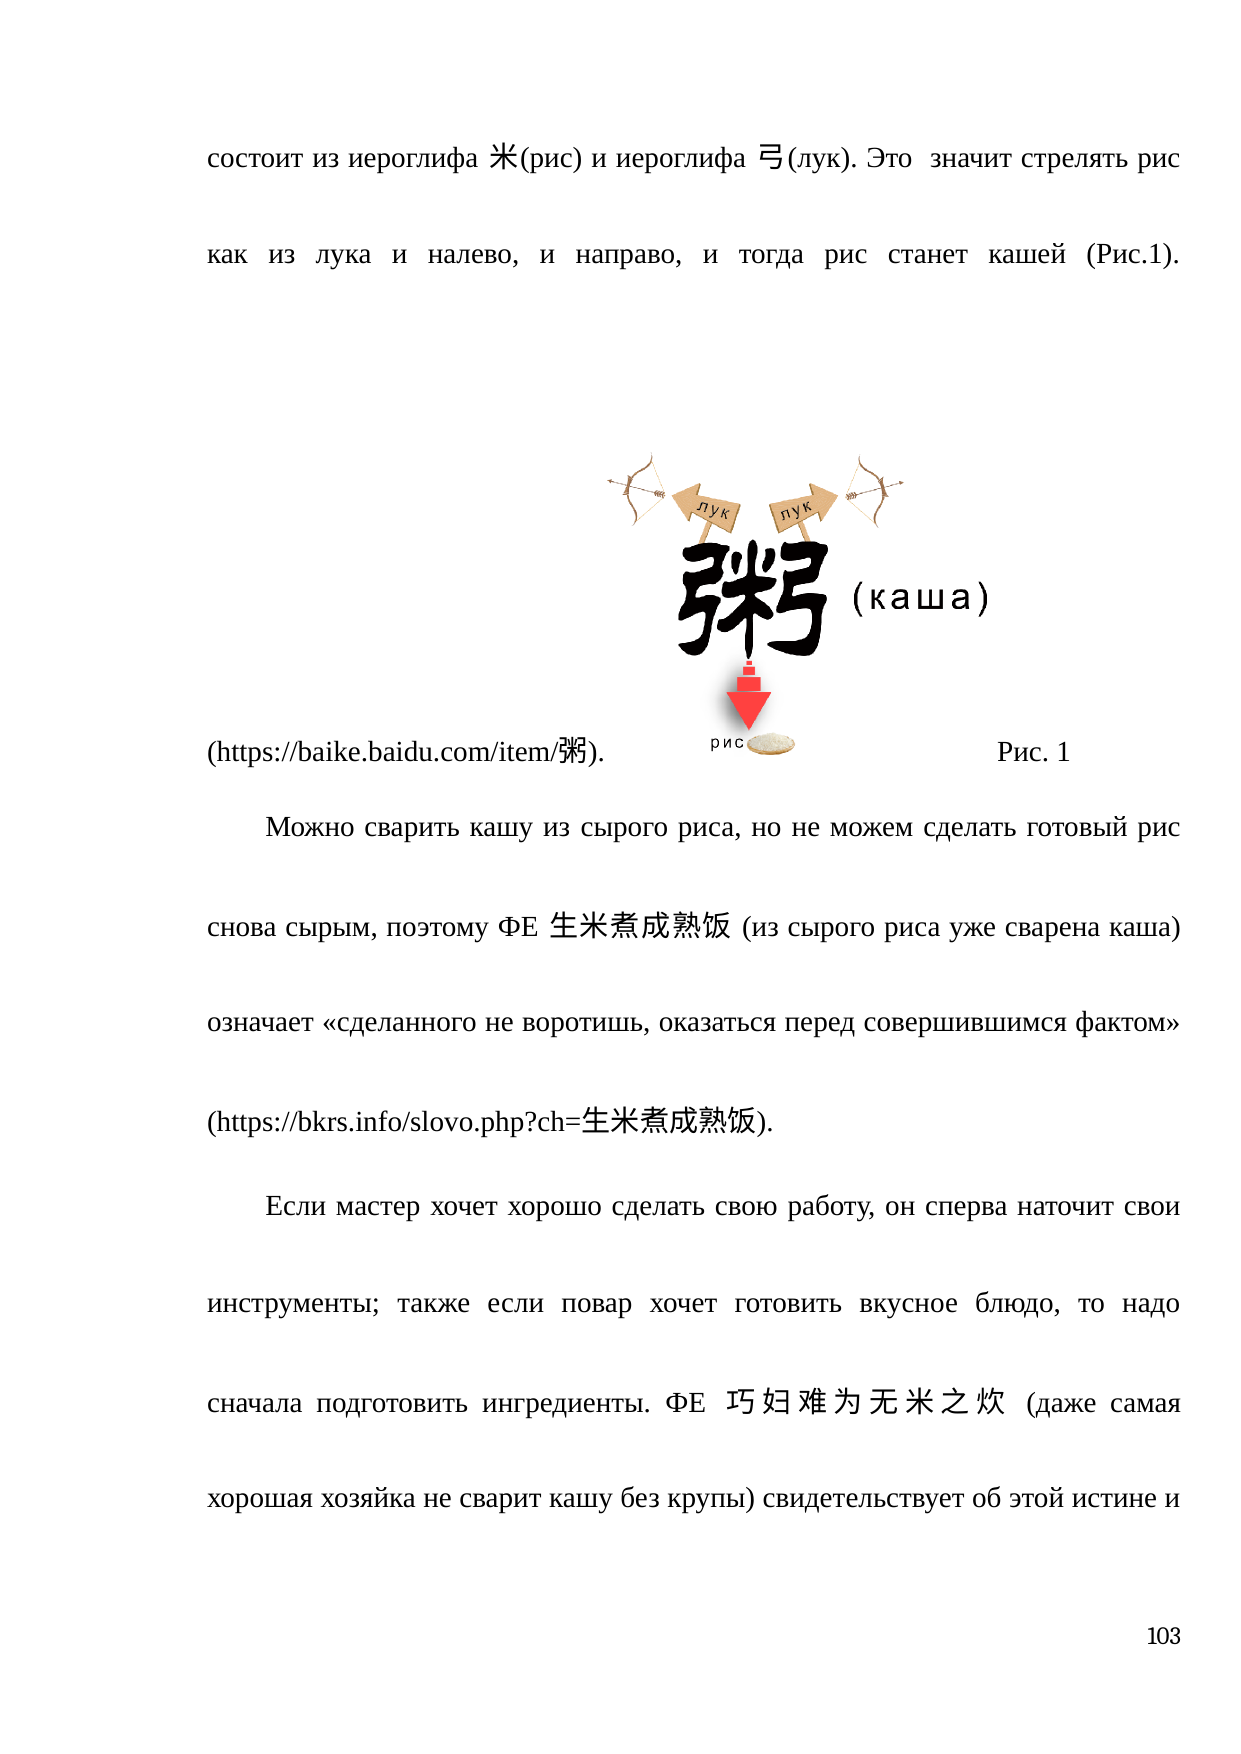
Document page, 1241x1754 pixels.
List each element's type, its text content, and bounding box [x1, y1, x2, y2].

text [207, 122, 1181, 772]
picture [604, 449, 990, 762]
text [207, 1172, 1181, 1530]
text Можно сварить кашу из сырого риса, но не можем сделать готовый рис снова сырым, поэтому ФЕ 生米煮成熟饭 (из сырого риса уже сварена каша) означает «сделанного не воротишь, оказаться перед совершившимся фактом» (https://bkrs.info/slovo.php?ch=生米煮成熟饭). [207, 794, 1181, 1151]
